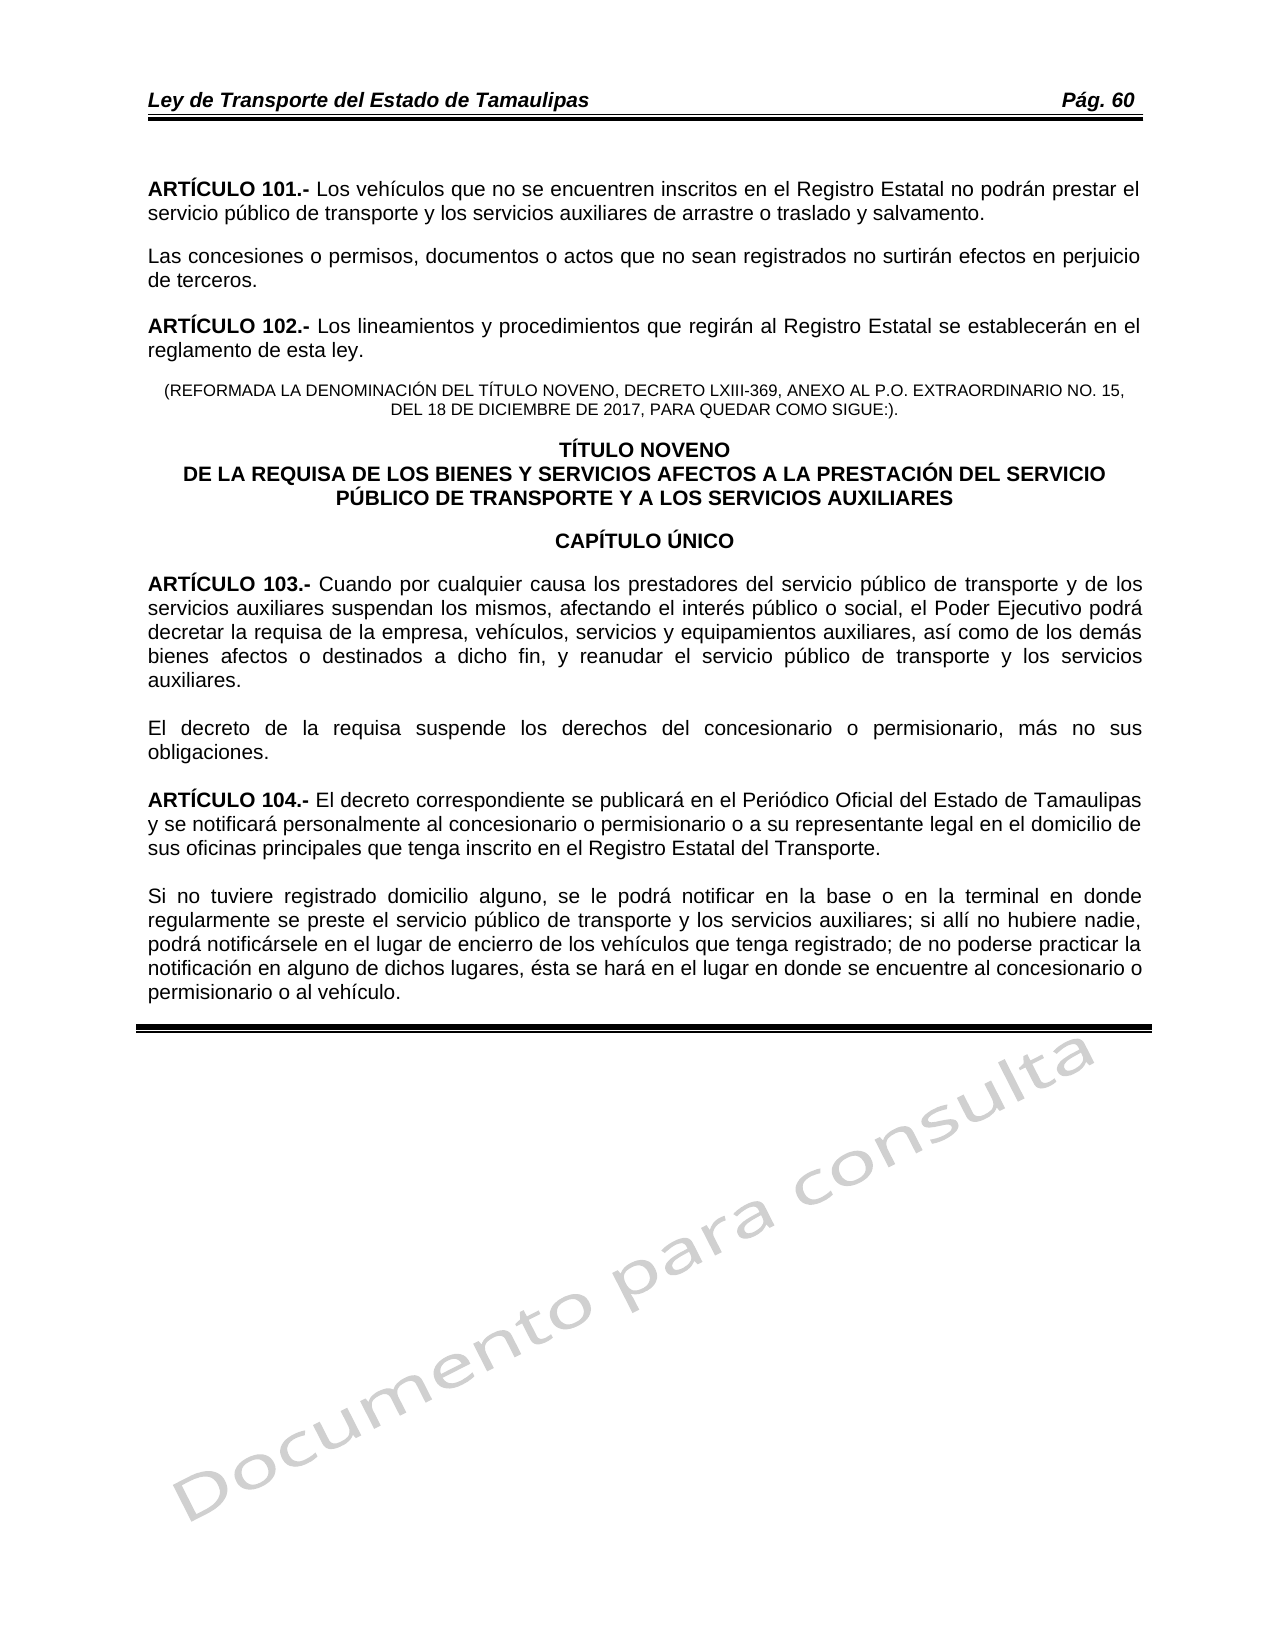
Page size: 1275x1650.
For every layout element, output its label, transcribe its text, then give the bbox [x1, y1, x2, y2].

text TÍTULO NOVENO [148, 438, 1141, 462]
subtitle CAPÍTULO ÚNICO [148, 529, 1141, 553]
text ARTÍCULO 101.- Los vehículos que no se encuentren inscritos en el Registro Estatal no podrán prestar el servicio público de transporte y los servicios auxiliares de arrastre o traslado y salvamento. [148, 177, 1141, 225]
text El decreto de la requisa suspende los derechos del concesionario o permisionario, más no sus obligaciones. [148, 716, 1144, 764]
text ARTÍCULO 104.- El decreto correspondiente se publicará en el Periódico Oficial del Estado de Tamaulipas y se notificará personalmente al concesionario o permisionario o a su representante legal en el domicilio de sus oficinas principales que tenga inscrito en el Registro Estatal del Transporte. [148, 788, 1144, 860]
text (REFORMADA LA DENOMINACIÓN DEL TÍTULO NOVENO, DECRETO LXIII-369, ANEXO AL P.O. EXTRAORDINARIO NO. 15, DEL 18 DE DICIEMBRE DE 2017, PARA QUEDAR COMO SIGUE:). [148, 381, 1141, 419]
text Las concesiones o permisos, documentos o actos que no sean registrados no surtirán efectos en perjuicio de terceros. [148, 244, 1141, 292]
text DE LA REQUISA DE LOS BIENES Y SERVICIOS AFECTOS A LA PRESTACIÓN DEL SERVICIO PÚBLICO DE TRANSPORTE Y A LOS SERVICIOS AUXILIARES [148, 462, 1141, 510]
text Si no tuviere registrado domicilio alguno, se le podrá notificar en la base o en la terminal en donde regularmente se preste el servicio público de transporte y los servicios auxiliares; si allí no hubiere nadie, podrá notificársele en el lugar de encierro de los vehículos que tenga registrado; de no poderse practicar la notificación en alguno de dichos lugares, ésta se hará en el lugar en donde se encuentre al concesionario o permisionario o al vehículo. [148, 884, 1144, 1003]
text ARTÍCULO 103.- Cuando por cualquier causa los prestadores del servicio público de transporte y de los servicios auxiliares suspendan los mismos, afectando el interés público o social, el Poder Ejecutivo podrá decretar la requisa de la empresa, vehículos, servicios y equipamientos auxiliares, así como de los demás bienes afectos o destinados a dicho fin, y reanudar el servicio público de transporte y los servicios auxiliares. [148, 572, 1144, 692]
text ARTÍCULO 102.- Los lineamientos y procedimientos que regirán al Registro Estatal se establecerán en el reglamento de esta ley. [148, 313, 1141, 361]
